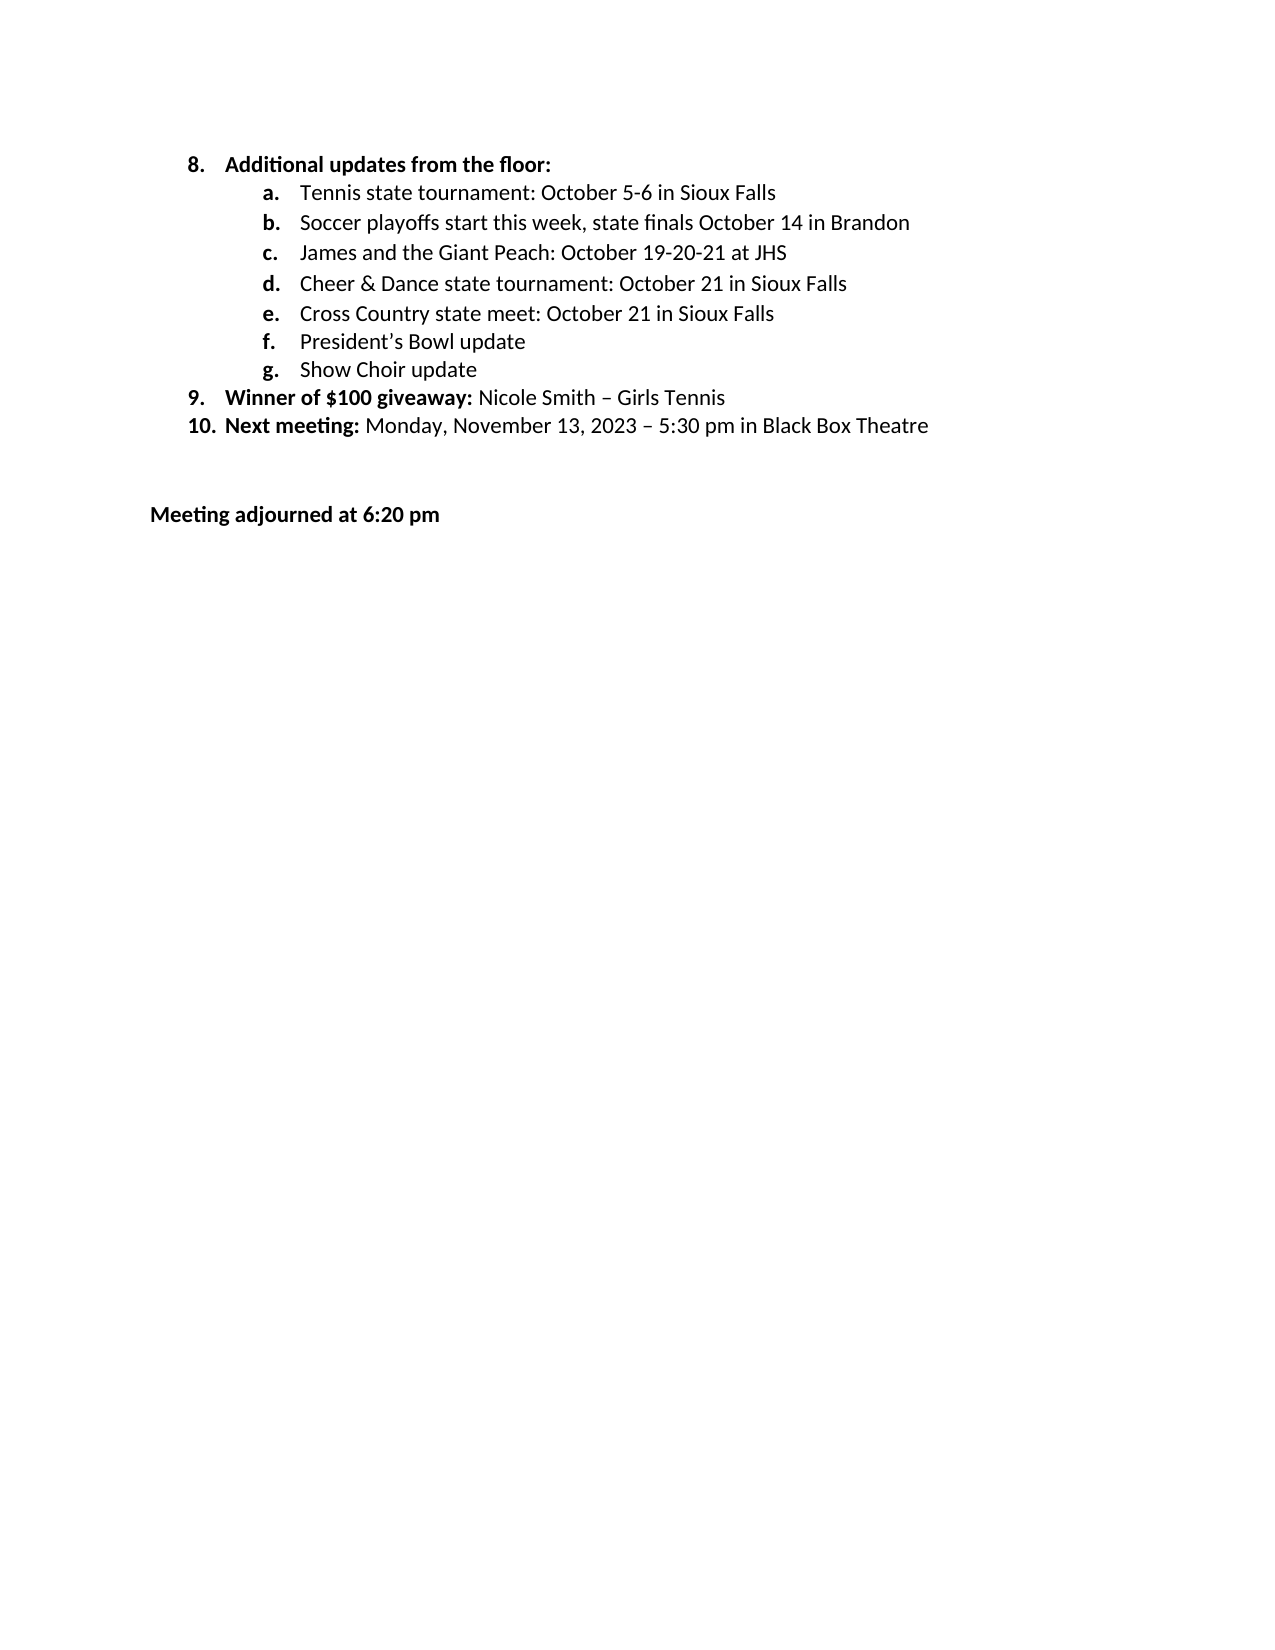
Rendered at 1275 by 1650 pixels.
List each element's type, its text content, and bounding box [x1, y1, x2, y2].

list Cheer & Dance state tournament: October 21 in Sioux Falls [262, 269, 1125, 297]
list Soccer playoffs start this week, state finals October 14 in Brandon [262, 208, 1125, 236]
list James and the Giant Peach: October 19-20-21 at JHS [262, 238, 1125, 266]
list Tennis state tournament: October 5-6 in Sioux Falls [262, 178, 1125, 206]
text Meeting adjourned at 6:20 pm [150, 500, 1125, 528]
list Cross Country state meet: October 21 in Sioux Falls [262, 299, 1125, 327]
list Show Choir update [262, 355, 1125, 383]
list Additional updates from the floor: [187, 150, 1125, 178]
list President’s Bowl update [262, 327, 1125, 355]
list Next meeting: Monday, November 13, 2023 – 5:30 pm in Black Box Theatre [187, 411, 1125, 439]
list Winner of $100 giveaway: Nicole Smith – Girls Tennis [187, 383, 1125, 411]
